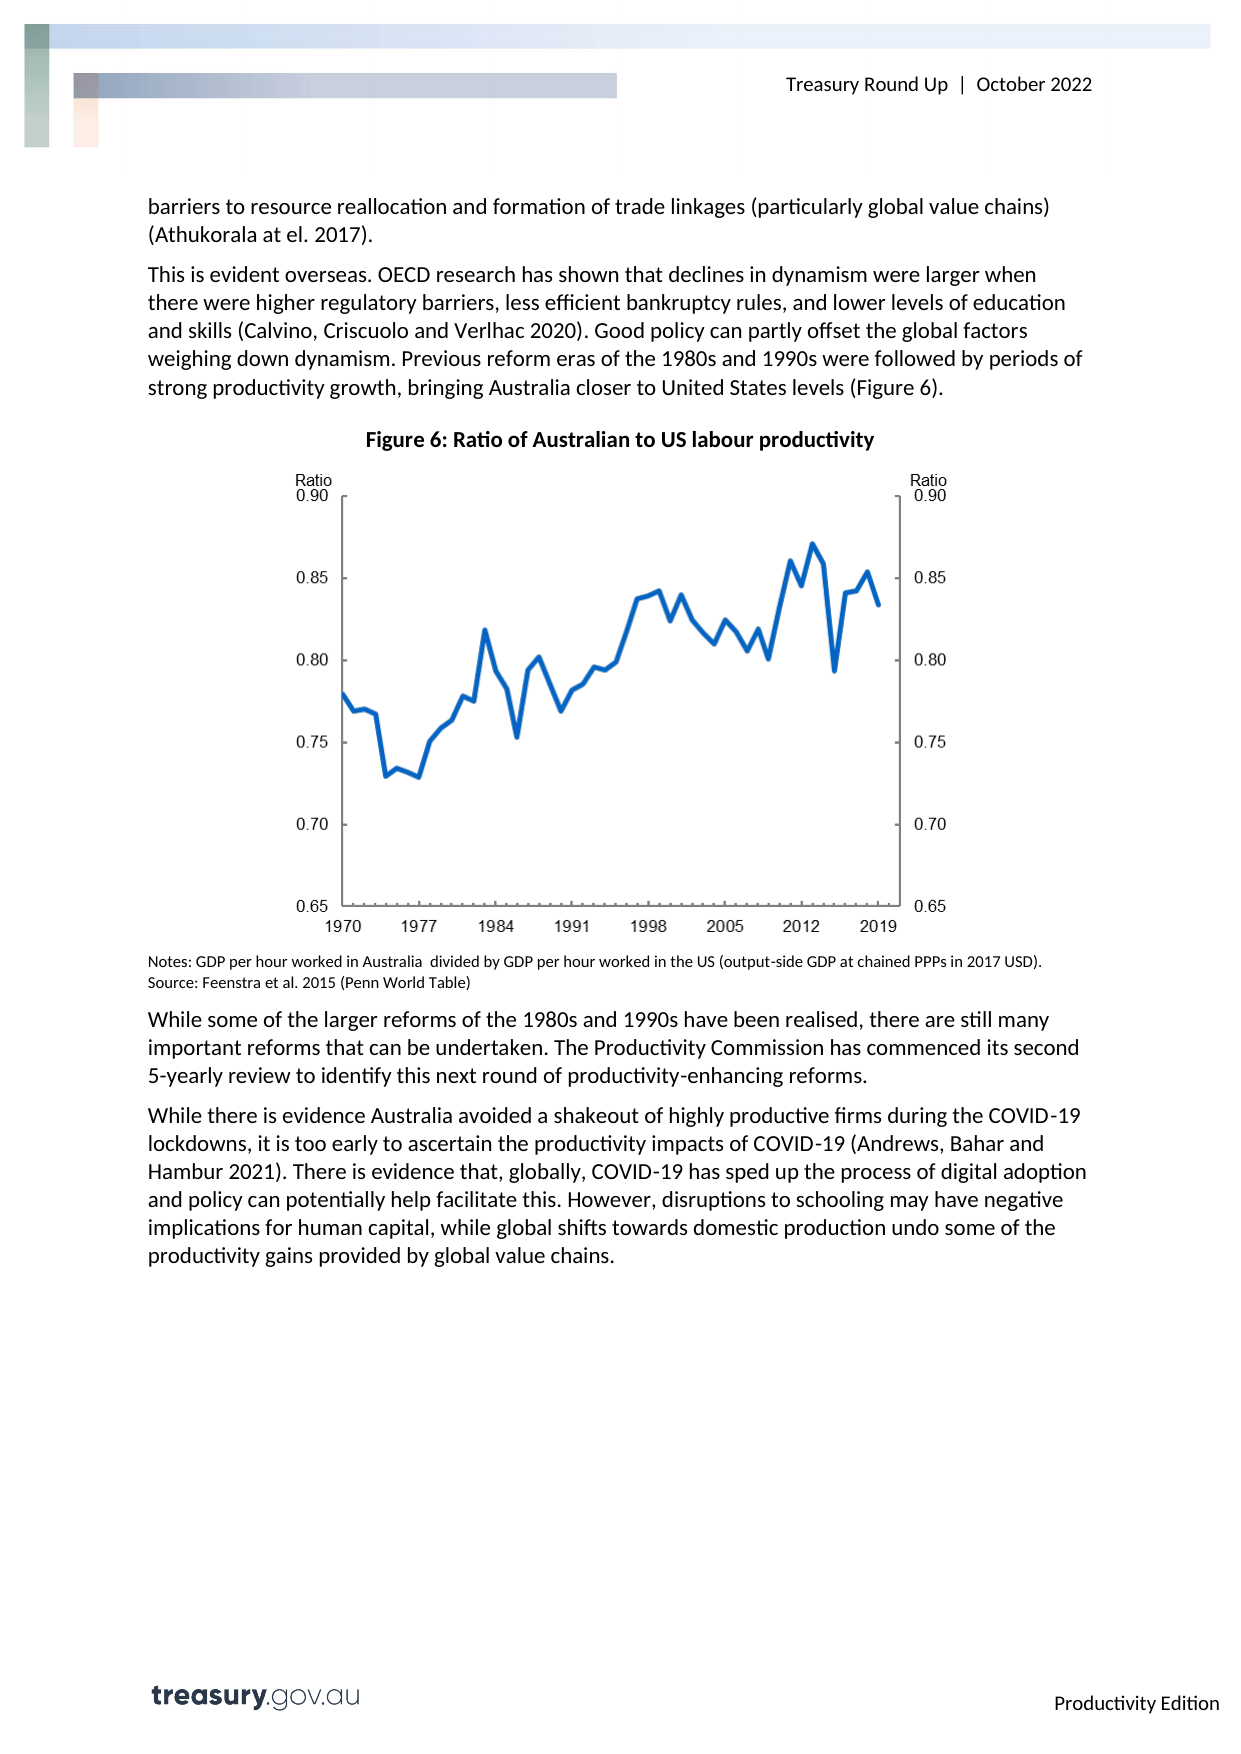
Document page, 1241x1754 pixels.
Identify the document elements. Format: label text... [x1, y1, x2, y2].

picture [147, 1677, 365, 1711]
picture [286, 466, 955, 940]
title Figure 6: Ratio of Australian to US labour productivity [148, 426, 1092, 454]
text While some of the larger reforms of the 1980s and 1990s have been realised, there are still many important reforms that can be undertaken. The Productivity Commission has commenced its second 5-yearly review to identify this next round of productivity-enhancing reforms. [148, 1005, 1092, 1089]
text Notes: GDP per hour worked in Australia divided by GDP per hour worked in the US (output-side GDP at chained PPPs in 2017 USD). Source: Feenstra et al. 2015 (Penn World Table) [148, 952, 1092, 992]
picture [0, 0, 1235, 171]
text This is evident overseas. OECD research has shown that declines in dynamism were larger when there were higher regulatory barriers, less efficient bankruptcy rules, and lower levels of education and skills (Calvino, Criscuolo and Verlhac 2020). Good policy can partly offset the global factors weighing down dynamism. Previous reform eras of the 1980s and 1990s were followed by periods of strong productivity growth, bringing Australia closer to United States levels (Figure 6). [148, 261, 1092, 401]
text While there is evidence Australia avoided a shakeout of highly productive firms during the COVID-19 lockdowns, it is too early to ascertain the productivity impacts of COVID-19 (Andrews, Bahar and Hambur 2021). There is evidence that, globally, COVID-19 has sped up the process of digital adoption and policy can potentially help facilitate this. However, disruptions to schooling may have negative implications for human capital, while global shifts towards domestic production undo some of the productivity gains provided by global value chains. [148, 1101, 1092, 1269]
